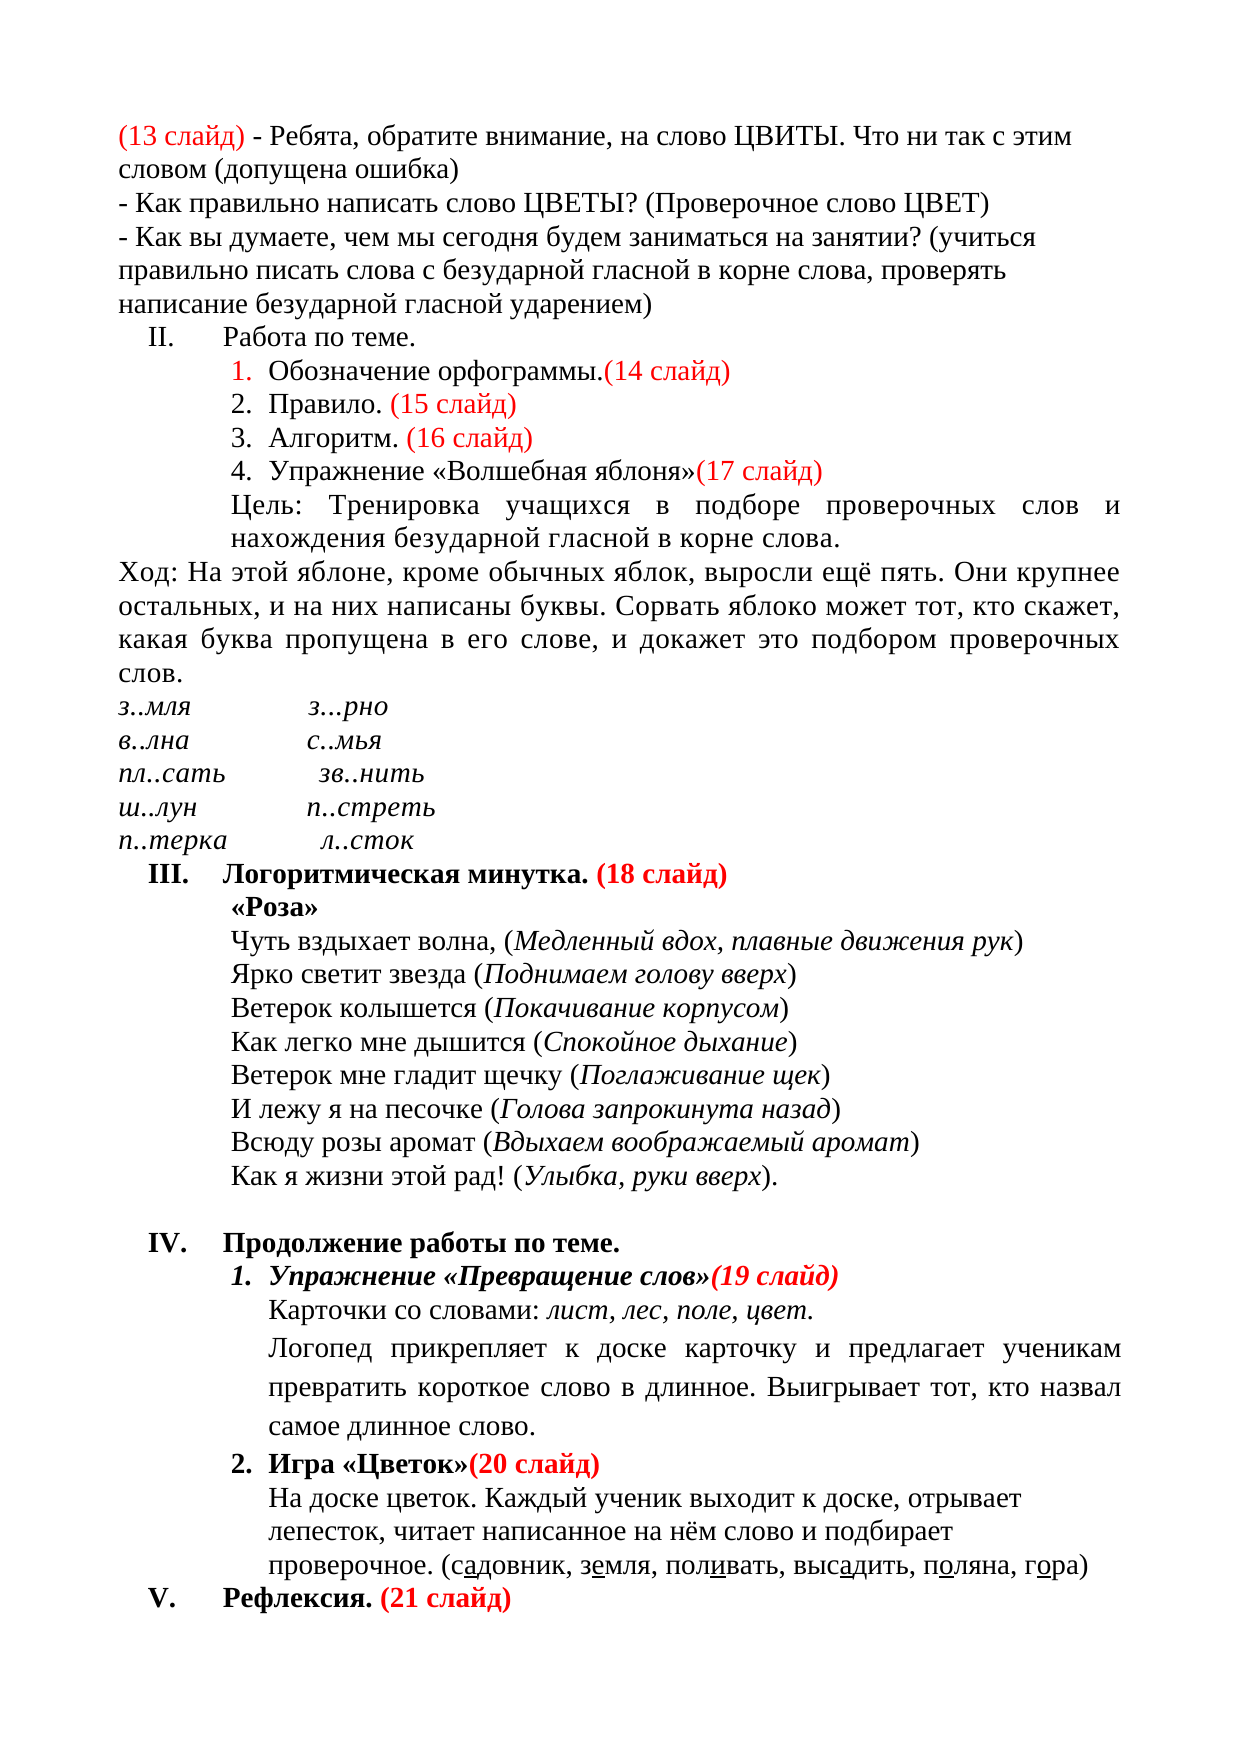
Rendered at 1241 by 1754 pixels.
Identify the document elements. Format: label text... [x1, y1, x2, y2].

list Алгоритм. (16 слайд) [231, 420, 1122, 453]
text з..мля з...рно [118, 688, 1122, 722]
list На доске цветок. Каждый ученик выходит к доске, отрывает лепесток, читает написанное на нём слово и подбирает проверочное. (садовник, земля, поливать, высадить, поляна, гора) [268, 1480, 1122, 1580]
list Обозначение орфограммы.(14 слайд) [231, 353, 1122, 386]
list Рефлексия. (21 слайд) [148, 1580, 1122, 1614]
text в..лна с..мья [118, 722, 1122, 755]
list «Роза» [231, 889, 1122, 923]
text - Как правильно написать слово ЦВЕТЫ? (Проверочное слово ЦВЕТ) [118, 185, 1122, 219]
text Цель: Тренировка учащихся в подборе проверочных слов и нахождения безударной гласной в корне слова. [231, 487, 1122, 554]
text п..терка л..сток [118, 822, 1122, 856]
text (13 слайд) - Ребята, обратите внимание, на слово ЦВИТЫ. Что ни так с этим словом (допущена ошибка) [118, 118, 1122, 185]
text Ход: На этой яблоне, кроме обычных яблок, выросли ещё пять. Они крупнее остальных, и на них написаны буквы. Сорвать яблоко может тот, кто скажет, какая буква пропущена в его слове, и докажет это подбором проверочных слов. [118, 554, 1122, 688]
list Упражнение «Волшебная яблоня»(17 слайд) [231, 453, 1122, 487]
text ш..лун п..стреть [118, 789, 1122, 822]
list Карточки со словами: лист, лес, поле, цвет. [268, 1292, 1122, 1326]
list Логопед прикрепляет к доске карточку и предлагает ученикам превратить короткое слово в длинное. Выигрывает тот, кто назвал самое длинное слово. [268, 1331, 1122, 1441]
text - Как вы думаете, чем мы сегодня будем заниматься на занятии? (учиться правильно писать слова с безударной гласной в корне слова, проверять написание безударной гласной ударением) [118, 219, 1122, 319]
list Работа по теме. [148, 319, 1122, 353]
list Продолжение работы по теме. [148, 1225, 1122, 1258]
list Игра «Цветок»(20 слайд) [231, 1446, 1122, 1480]
list Упражнение «Превращение слов»(19 слайд) [231, 1258, 1122, 1292]
text пл..сать зв..нить [118, 755, 1122, 789]
list Чуть вздыхает волна, (Медленный вдох, плавные движения рук) Ярко светит звезда (Поднимаем голову вверх) Ветерок колышется (Покачивание корпусом) Как легко мне дышится (Спокойное дыхание) Ветерок мне гладит щечку (Поглаживание щек) И лежу я на песочке (Голова запрокинута назад) Всюду розы аромат (Вдыхаем воображаемый аромат) Как я жизни этой рад! (Улыбка, руки вверх). [231, 923, 1122, 1191]
list Логоритмическая минутка. (18 слайд) [148, 856, 1122, 889]
list Правило. (15 слайд) [231, 386, 1122, 420]
